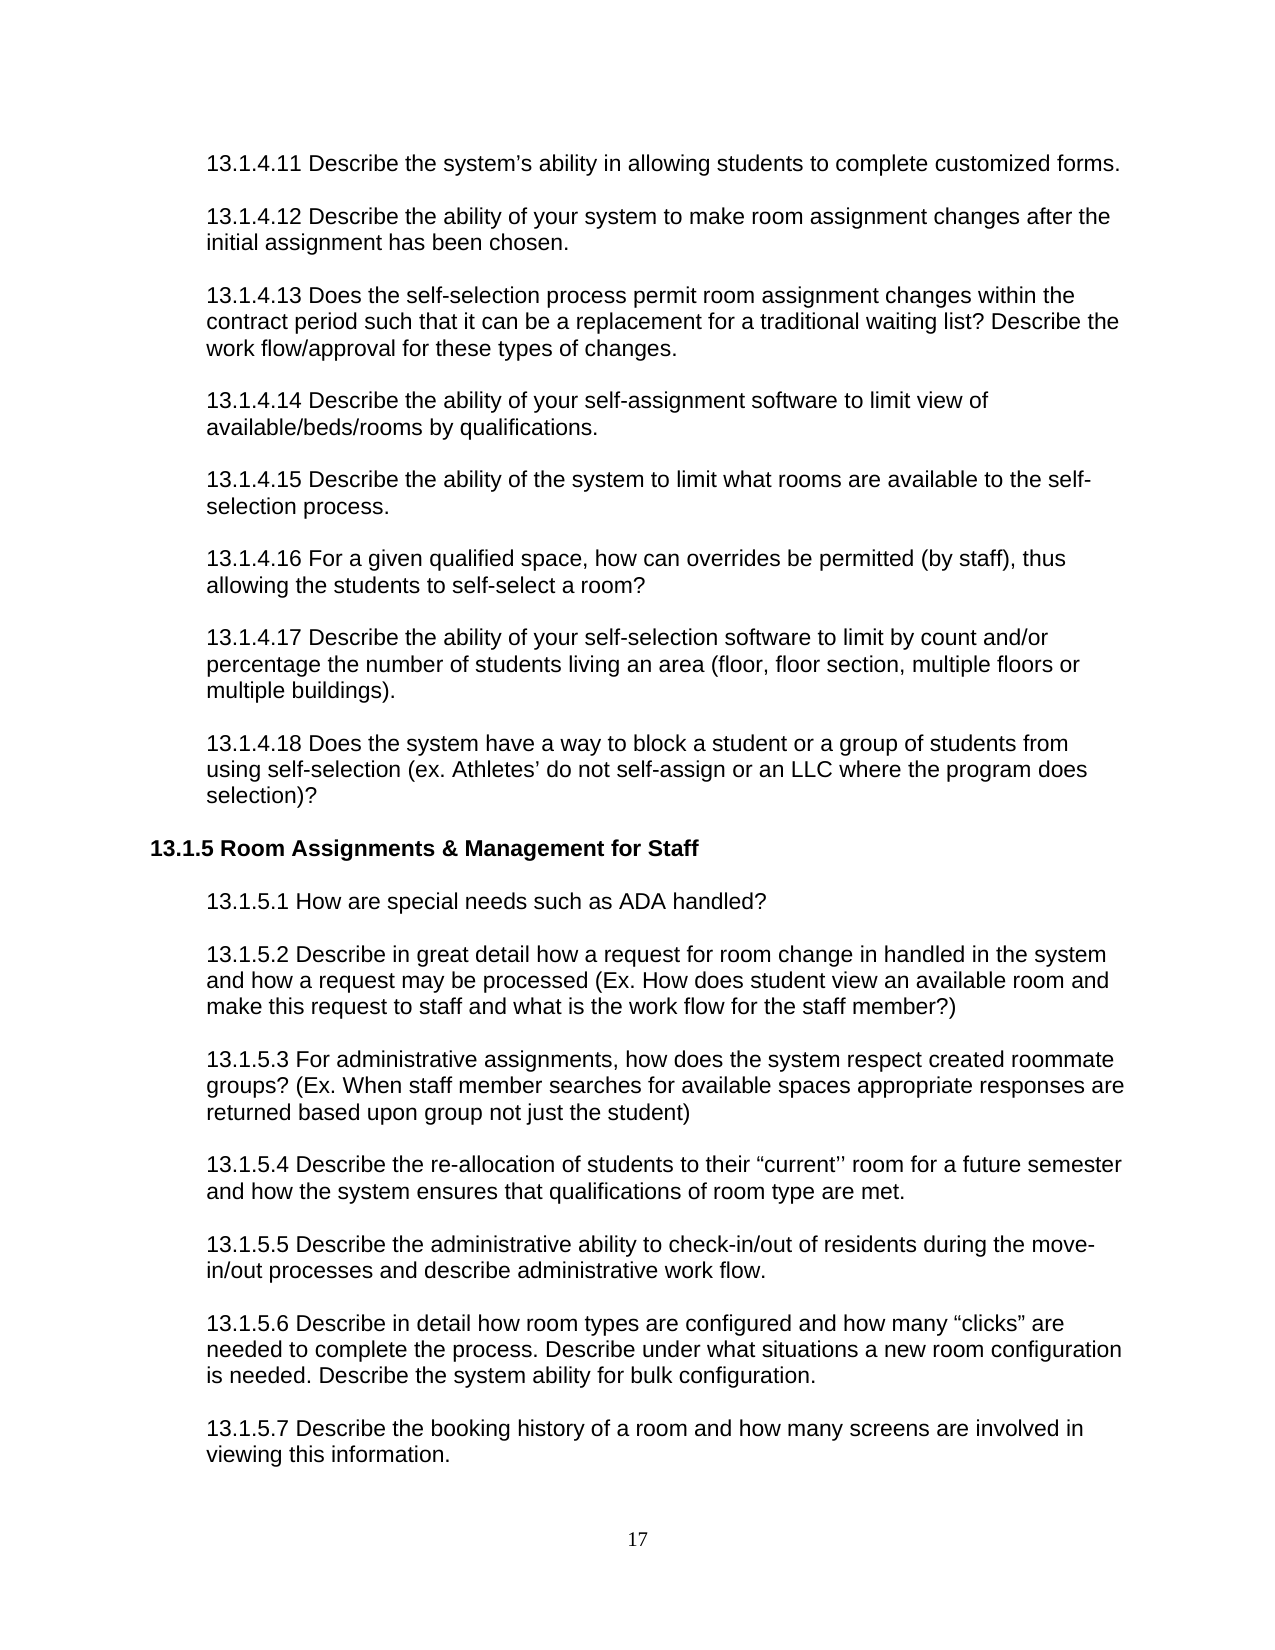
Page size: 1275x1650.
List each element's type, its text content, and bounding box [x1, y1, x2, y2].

text 13.1.5 Room Assignments & Management for Staff [150, 835, 1125, 862]
text 13.1.5.6 Describe in detail how room types are configured and how many “clicks” are needed to complete the process. Describe under what situations a new room configuration is needed. Describe the system ability for bulk configuration. [150, 1309, 1125, 1389]
text 13.1.5.5 Describe the administrative ability to check-in/out of residents during the move- in/out processes and describe administrative work flow. [150, 1231, 1125, 1283]
text 13.1.4.15 Describe the ability of the system to limit what rooms are available to the self- selection process. [150, 466, 1125, 519]
text 13.1.5.1 How are special needs such as ADA handled? [150, 888, 1125, 914]
text 13.1.4.12 Describe the ability of your system to make room assignment changes after the initial assignment has been chosen. [150, 203, 1125, 255]
text 13.1.4.13 Does the self-selection process permit room assignment changes within the contract period such that it can be a replacement for a traditional waiting list? Describe the work flow/approval for these types of changes. [150, 282, 1125, 361]
text 13.1.4.16 For a given qualified space, how can overrides be permitted (by staff), thus allowing the students to self-select a room? [150, 545, 1125, 598]
text 13.1.5.7 Describe the booking history of a room and how many screens are involved in viewing this information. [150, 1415, 1125, 1468]
text 13.1.5.4 Describe the re-allocation of students to their “current’’ room for a future semester and how the system ensures that qualifications of room type are met. [150, 1151, 1125, 1204]
text 13.1.4.18 Does the system have a way to block a student or a group of students from using self-selection (ex. Athletes’ do not self-assign or an LLC where the program does selection)? [150, 730, 1125, 809]
text 13.1.4.14 Describe the ability of your self-assignment software to limit view of available/beds/rooms by qualifications. [150, 387, 1125, 440]
text 13.1.5.3 For administrative assignments, how does the system respect created roommate groups? (Ex. When staff member searches for available spaces appropriate responses are returned based upon group not just the student) [150, 1046, 1125, 1125]
text 13.1.4.11 Describe the system’s ability in allowing students to complete customized forms. [150, 150, 1125, 176]
text 13.1.5.2 Describe in great detail how a request for room change in handled in the system and how a request may be processed (Ex. How does student view an available room and make this request to staff and what is the work flow for the staff member?) [150, 941, 1125, 1020]
text 13.1.4.17 Describe the ability of your self-selection software to limit by count and/or percentage the number of students living an area (floor, floor section, multiple floors or multiple buildings). [150, 624, 1125, 703]
